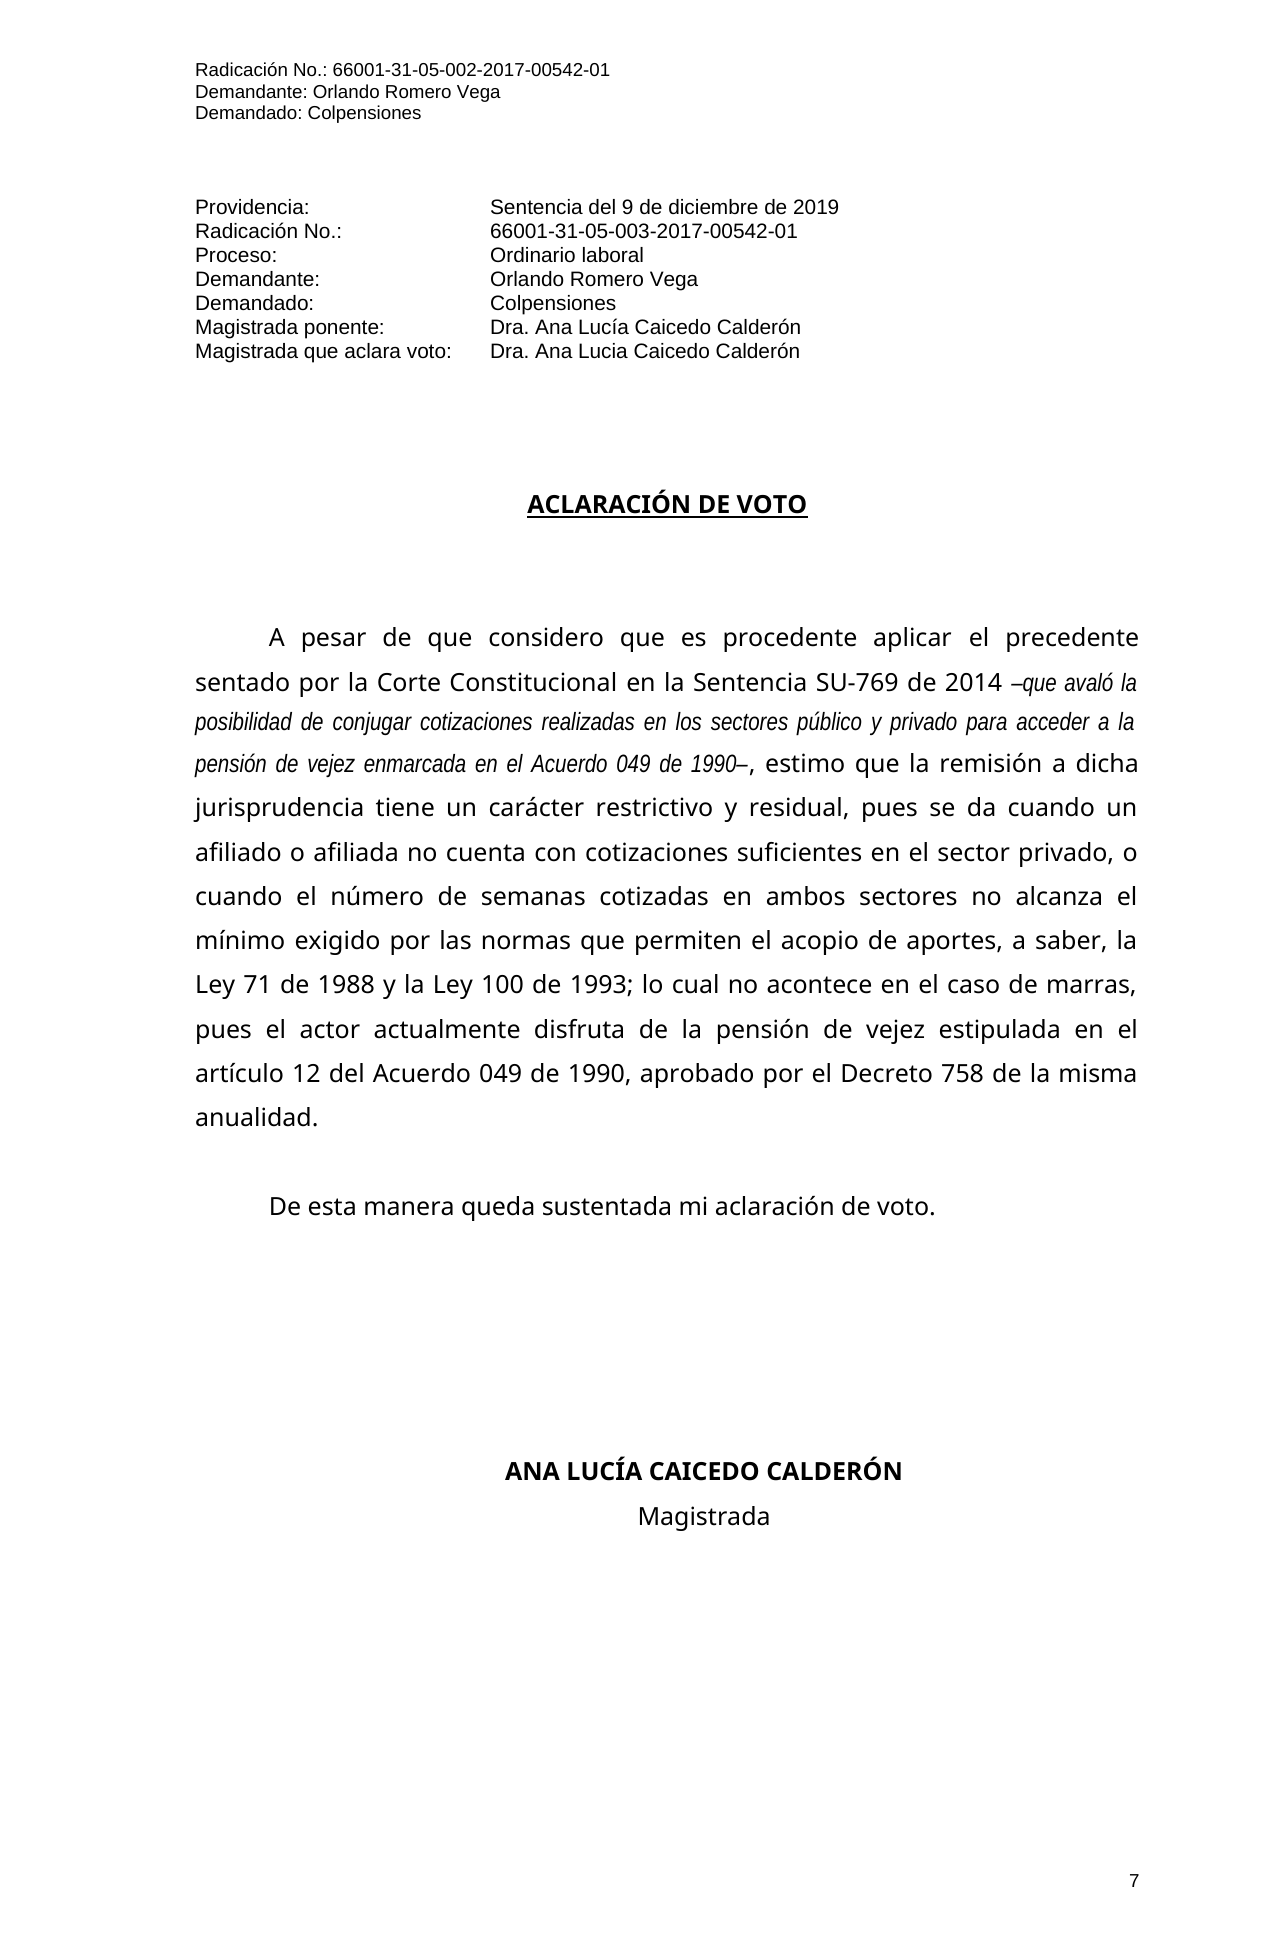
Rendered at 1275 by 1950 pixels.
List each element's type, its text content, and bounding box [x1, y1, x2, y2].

text Magistrada [195, 1498, 1139, 1532]
text De esta manera queda sustentada mi aclaración de voto. [195, 1188, 1139, 1222]
text Magistrada ponente: Dra. Ana Lucía Caicedo Calderón [195, 315, 1139, 339]
text A pesar de que considero que es procedente aplicar el precedente sentado por la Corte Constitucional en la Sentencia SU-769 de 2014 –que avaló la posibilidad de conjugar cotizaciones realizadas en los sectores público y privado para acceder a la pensión de vejez enmarcada en el Acuerdo 049 de 1990–, estimo que la remisión a dicha jurisprudencia tiene un carácter restrictivo y residual, pues se da cuando un afiliado o afiliada no cuenta con cotizaciones suficientes en el sector privado, o cuando el número de semanas cotizadas en ambos sectores no alcanza el mínimo exigido por las normas que permiten el acopio de aportes, a saber, la Ley 71 de 1988 y la Ley 100 de 1993; lo cual no acontece en el caso de marras, pues el actor actualmente disfruta de la pensión de vejez estipulada en el artículo 12 del Acuerdo 049 de 1990, aprobado por el Decreto 758 de la misma anualidad. [195, 620, 1139, 1134]
text Demandante: Orlando Romero Vega [195, 267, 1139, 291]
text Proceso: Ordinario laboral [195, 243, 1139, 267]
text ANA LUCÍA CAICEDO CALDERÓN [195, 1454, 1139, 1488]
text Magistrada que aclara voto: Dra. Ana Lucia Caicedo Calderón [195, 339, 1139, 363]
text Providencia: Sentencia del 9 de diciembre de 2019 [195, 195, 1139, 219]
text ACLARACIÓN DE VOTO [195, 487, 1139, 521]
text Demandado: Colpensiones [195, 291, 1139, 315]
text Radicación No.: 66001-31-05-003-2017-00542-01 [195, 219, 1139, 243]
